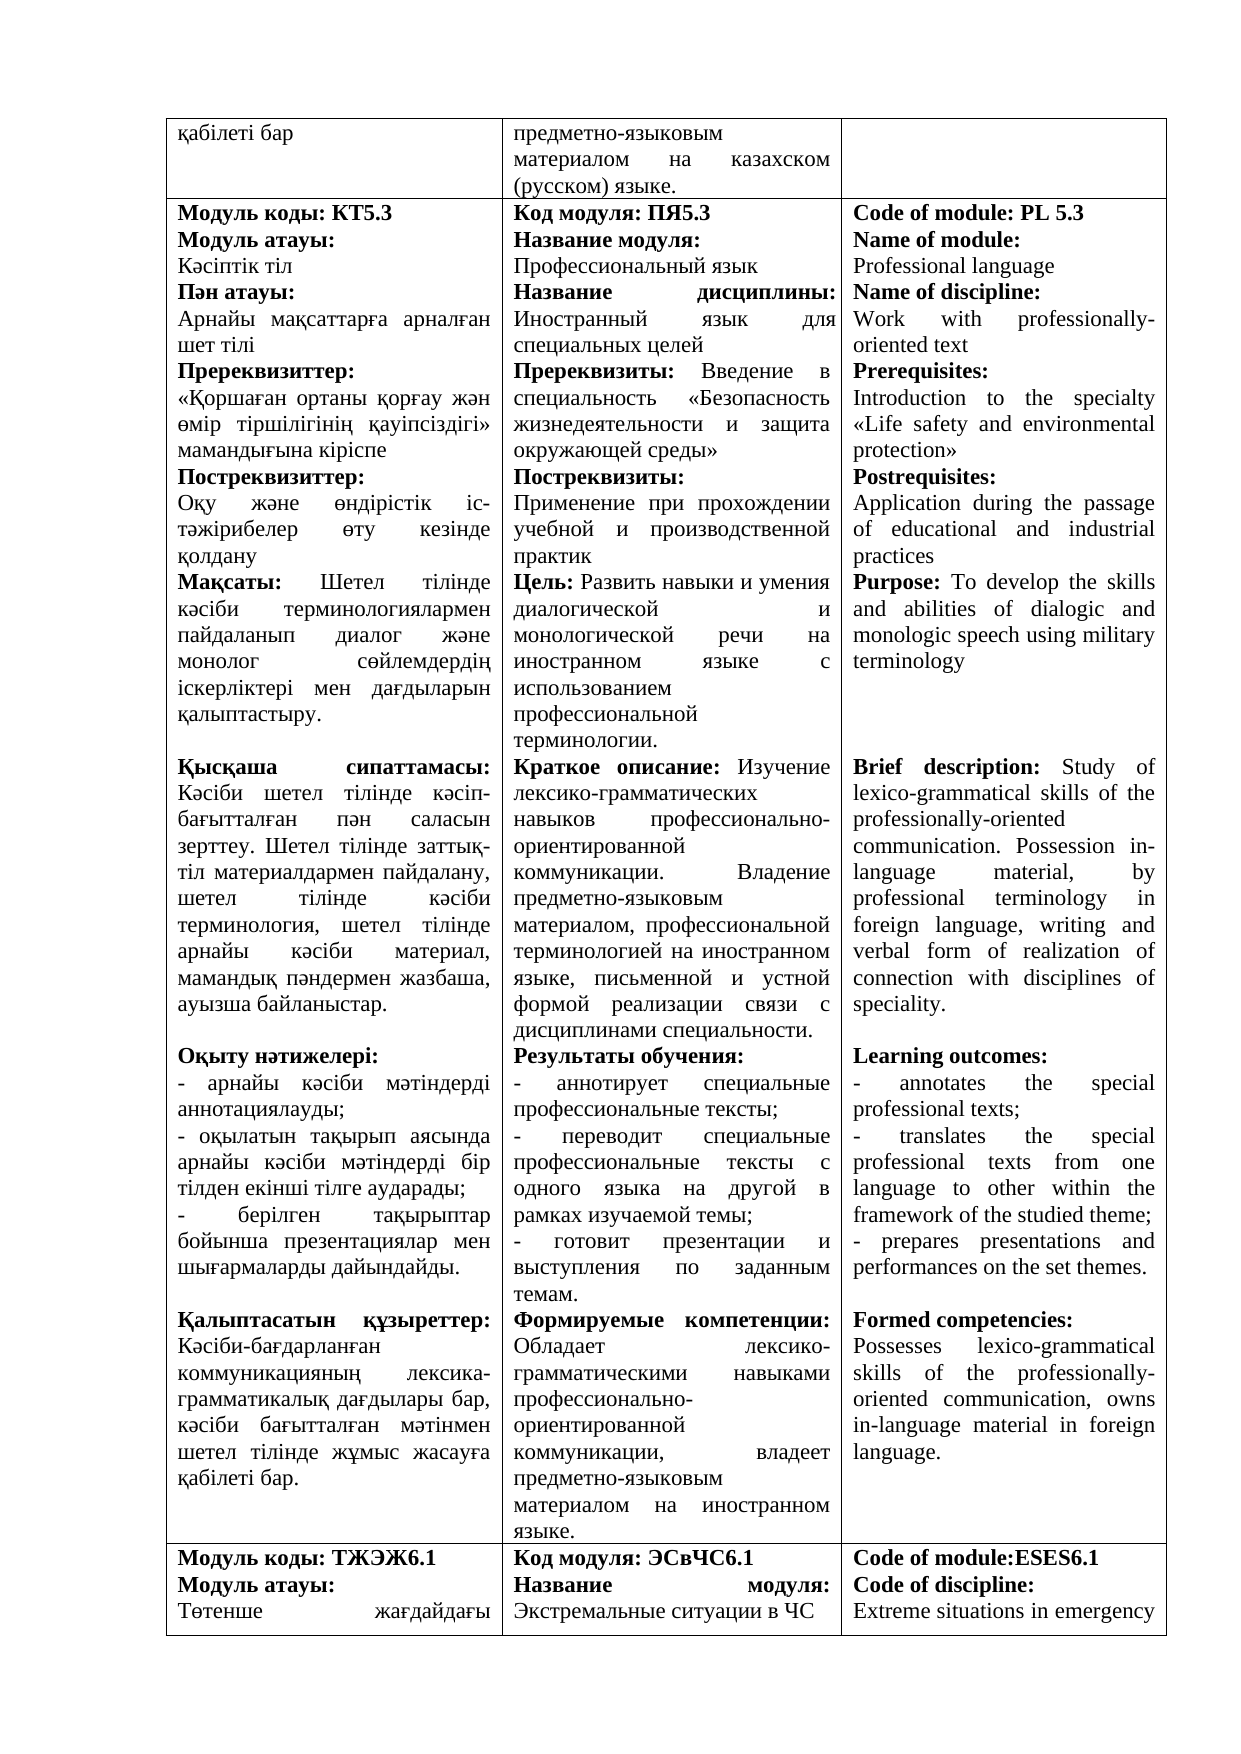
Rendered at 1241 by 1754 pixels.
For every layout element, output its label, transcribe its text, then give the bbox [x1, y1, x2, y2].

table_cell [842, 119, 1166, 198]
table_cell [503, 1544, 841, 1635]
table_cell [842, 1544, 1166, 1635]
table_cell Код модуля: ПЯ5.3 Название модуля: Профессиональный язык Название дисциплины: Иностранный язык для специальных целей Пререквизиты: Введение в специальность «Безопасность жизнедеятельности и защита окружающей среды» Постреквизиты: Применение при прохождении учебной и производственной практик Цель: Развить навыки и умения диалогической и монологической речи на иностранном языке с использованием профессиональной терминологии. Краткое описание: Изучение лексико-грамматических навыков профессионально-ориентированной коммуникации. Владение предметно-языковым материалом, профессиональной терминологией на иностранном языке, письменной и устной формой реализации связи с дисциплинами специальности. Результаты обучения: - аннотирует специальные профессиональные тексты; - переводит специальные профессиональные тексты с одного языка на другой в рамках изучаемой темы; - готовит презентации и выступления по заданным темам. Формируемые компетенции: Обладает лексико-грамматическими навыками профессионально-ориентированной коммуникации, владеет предметно-языковым материалом на иностранном языке. [503, 199, 841, 1543]
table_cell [167, 1544, 502, 1635]
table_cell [167, 119, 502, 198]
table_cell Code of module: PL 5.3 Name of module: Professional language Name of discipline: Work with professionally-oriented text Prerequisites: Introduction to the specialty «Life safety and environmental рrotection» Postrequisites: Application during the passage of educational and industrial practices Purpose: Тo develop the skills and abilities of dialogic and monologic speech using military terminology Brief description: Study of lexico-grammatical skills of the professionally-oriented communication. Possession in-language material, by professional terminology in foreign language, writing and verbal form of realization of connection with disciplines of speciality. Learning outcomes: - annotates the special professional texts; - translates the special professional texts from one language to other within the framework of the studied theme; - prepares presentations and performances on the set themes. Formed competencies: Possesses lexico-grammatical skills of the professionally-oriented communication, owns in-language material in foreign language. [842, 199, 1166, 1543]
table_cell Модуль коды: КТ5.3 Модуль атауы: Кәсіптік тіл Пән атауы: Арнайы мақсаттарға арналған шет тілі Пререквизиттер: «Қоршаған ортаны қорғау жән өмір тіршілігінің қауіпсіздігі» мамандығына кіріспе Постреквизиттер: Оқу және өндірістік іс-тәжірибелер өту кезінде қолдану Мақсаты: Шетел тілінде кәсіби терминологиялармен пайдаланып диалог және монолог сөйлемдердің іскерліктері мен дағдыларын қалыптастыру. Қысқаша сипаттамасы: Кәсіби шетел тілінде кәсіп-бағытталған пән саласын зерттеу. Шетел тілінде заттық-тіл материалдармен пайдалану, шетел тілінде кәсіби терминология, шетел тілінде арнайы кәсіби материал, мамандық пәндермен жазбаша, ауызша байланыстар. Оқыту нәтижелері: - арнайы кәсіби мәтіндерді аннотациялауды; - оқылатын тақырып аясында арнайы кәсіби мәтіндерді бір тілден екінші тілге аударады; - берілген тақырыптар бойынша презентациялар мен шығармаларды дайындайды. Қалыптасатын құзыреттер: Кәсіби-бағдарланған коммуникацияның лексика-грамматикалық дағдылары бар, кәсіби бағытталған мәтінмен шетел тілінде жұмыс жасауға қабілеті бар. [167, 199, 502, 1543]
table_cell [503, 119, 841, 198]
